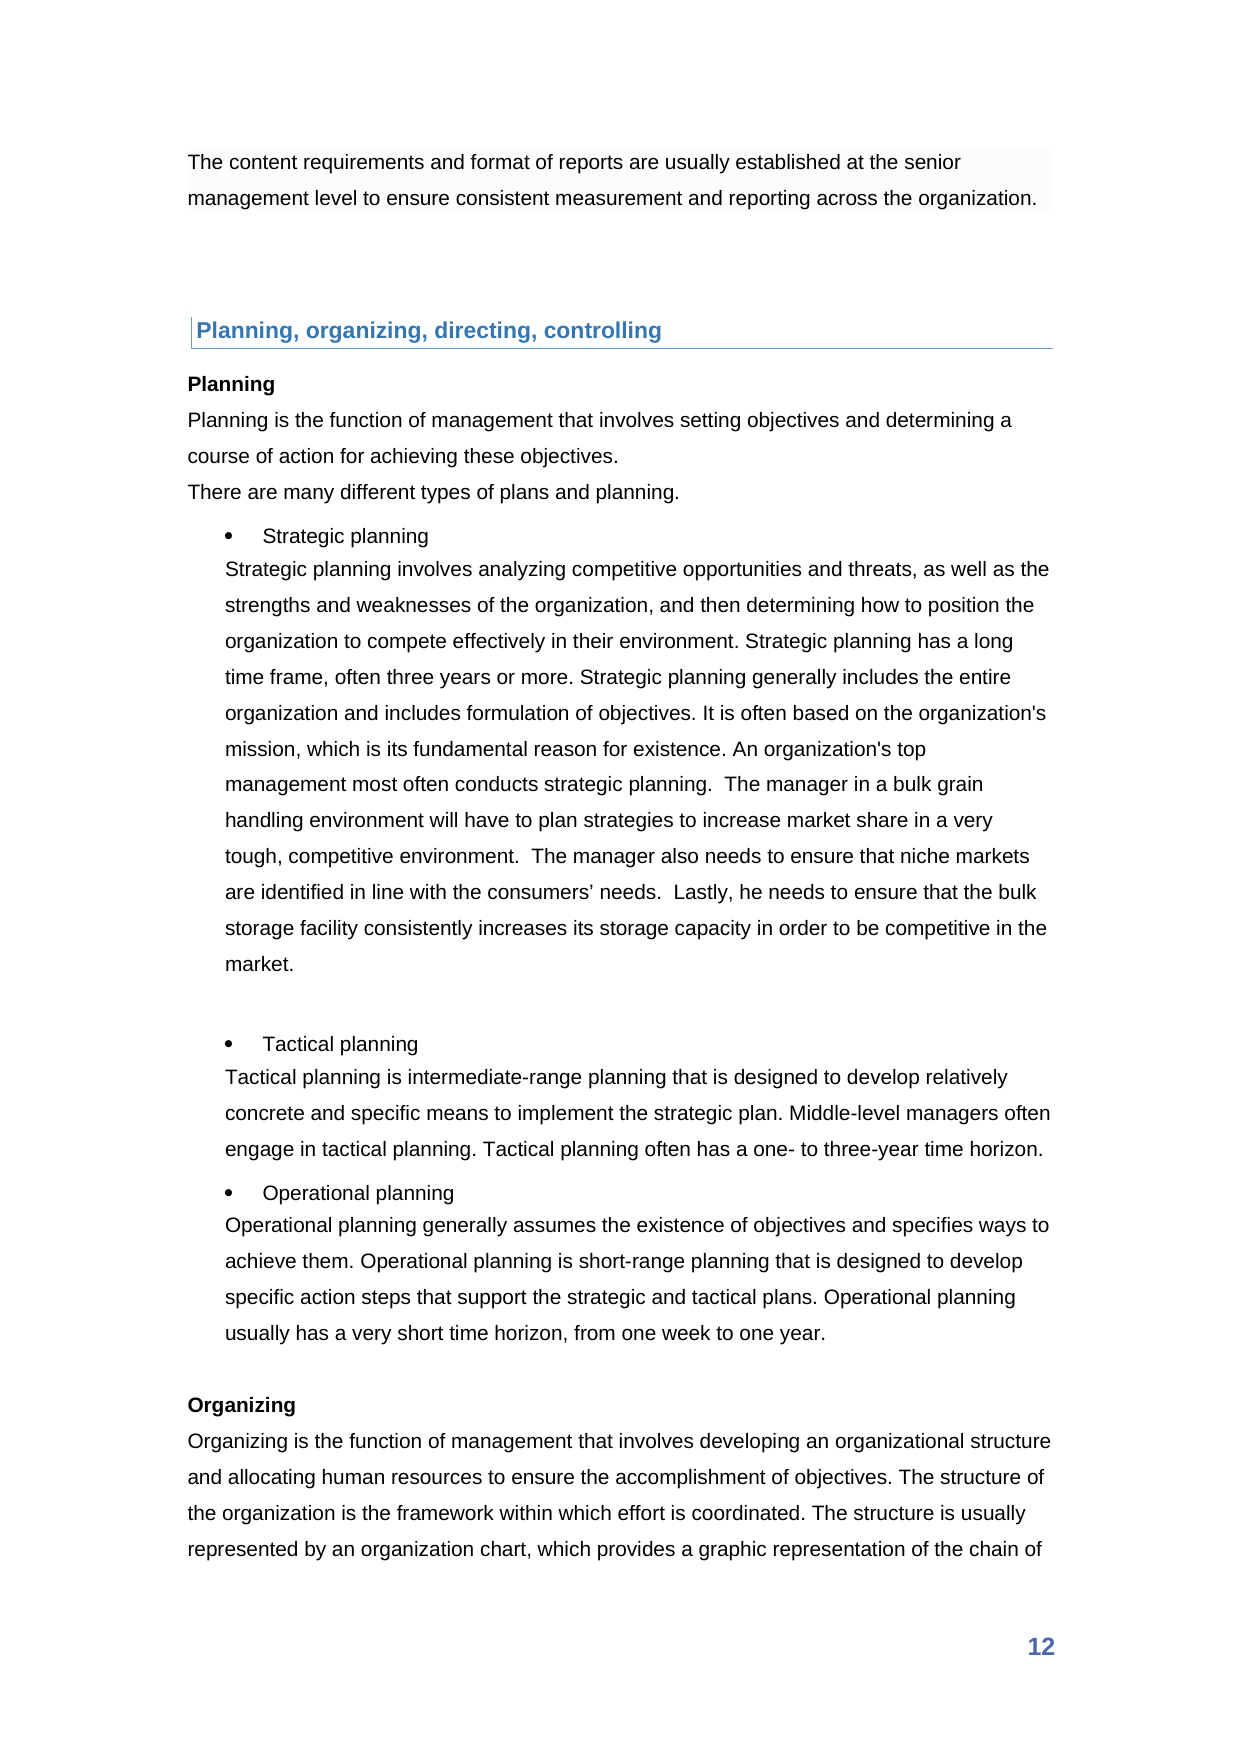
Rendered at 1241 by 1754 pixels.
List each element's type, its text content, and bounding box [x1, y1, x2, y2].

text The content requirements and format of reports are usually established at the senior management level to ensure consistent measurement and reporting across the organization. [187, 150, 1053, 210]
text Tactical planning [225, 1032, 1053, 1056]
text Operational planning [225, 1181, 1053, 1205]
text Tactical planning is intermediate-range planning that is designed to develop relatively concrete and specific means to implement the strategic plan. Middle-level managers often engage in tactical planning. Tactical planning often has a one- to three-year time horizon. [225, 1064, 1053, 1160]
text Strategic planning involves analyzing competitive opportunities and threats, as well as the strengths and weaknesses of the organization, and then determining how to position the organization to compete effectively in their environment. Strategic planning has a long time frame, often three years or more. Strategic planning generally includes the entire organization and includes formulation of objectives. It is often based on the organization's mission, which is its fundamental reason for existence. An organization's top management most often conducts strategic planning. The manager in a bulk grain handling environment will have to plan strategies to increase market share in a very tough, competitive environment. The manager also needs to ensure that niche markets are identified in line with the consumers’ needs. Lastly, he needs to ensure that the bulk storage facility consistently increases its storage capacity in order to be competitive in the market. [225, 557, 1053, 976]
text Strategic planning [225, 524, 1053, 548]
text There are many different types of plans and planning. [187, 480, 1053, 504]
text Operational planning generally assumes the existence of objectives and specifies ways to achieve them. Operational planning is short-range planning that is designed to develop specific action steps that support the strategic and tactical plans. Operational planning usually has a very short time horizon, from one week to one year. [225, 1213, 1053, 1345]
text Planning [187, 372, 1053, 396]
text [187, 1429, 1053, 1561]
text Planning is the function of management that involves setting objectives and determining a course of action for achieving these objectives. [187, 408, 1053, 468]
subtitle Planning, organizing, directing, controlling [192, 317, 1053, 348]
text Organizing [187, 1393, 1053, 1417]
